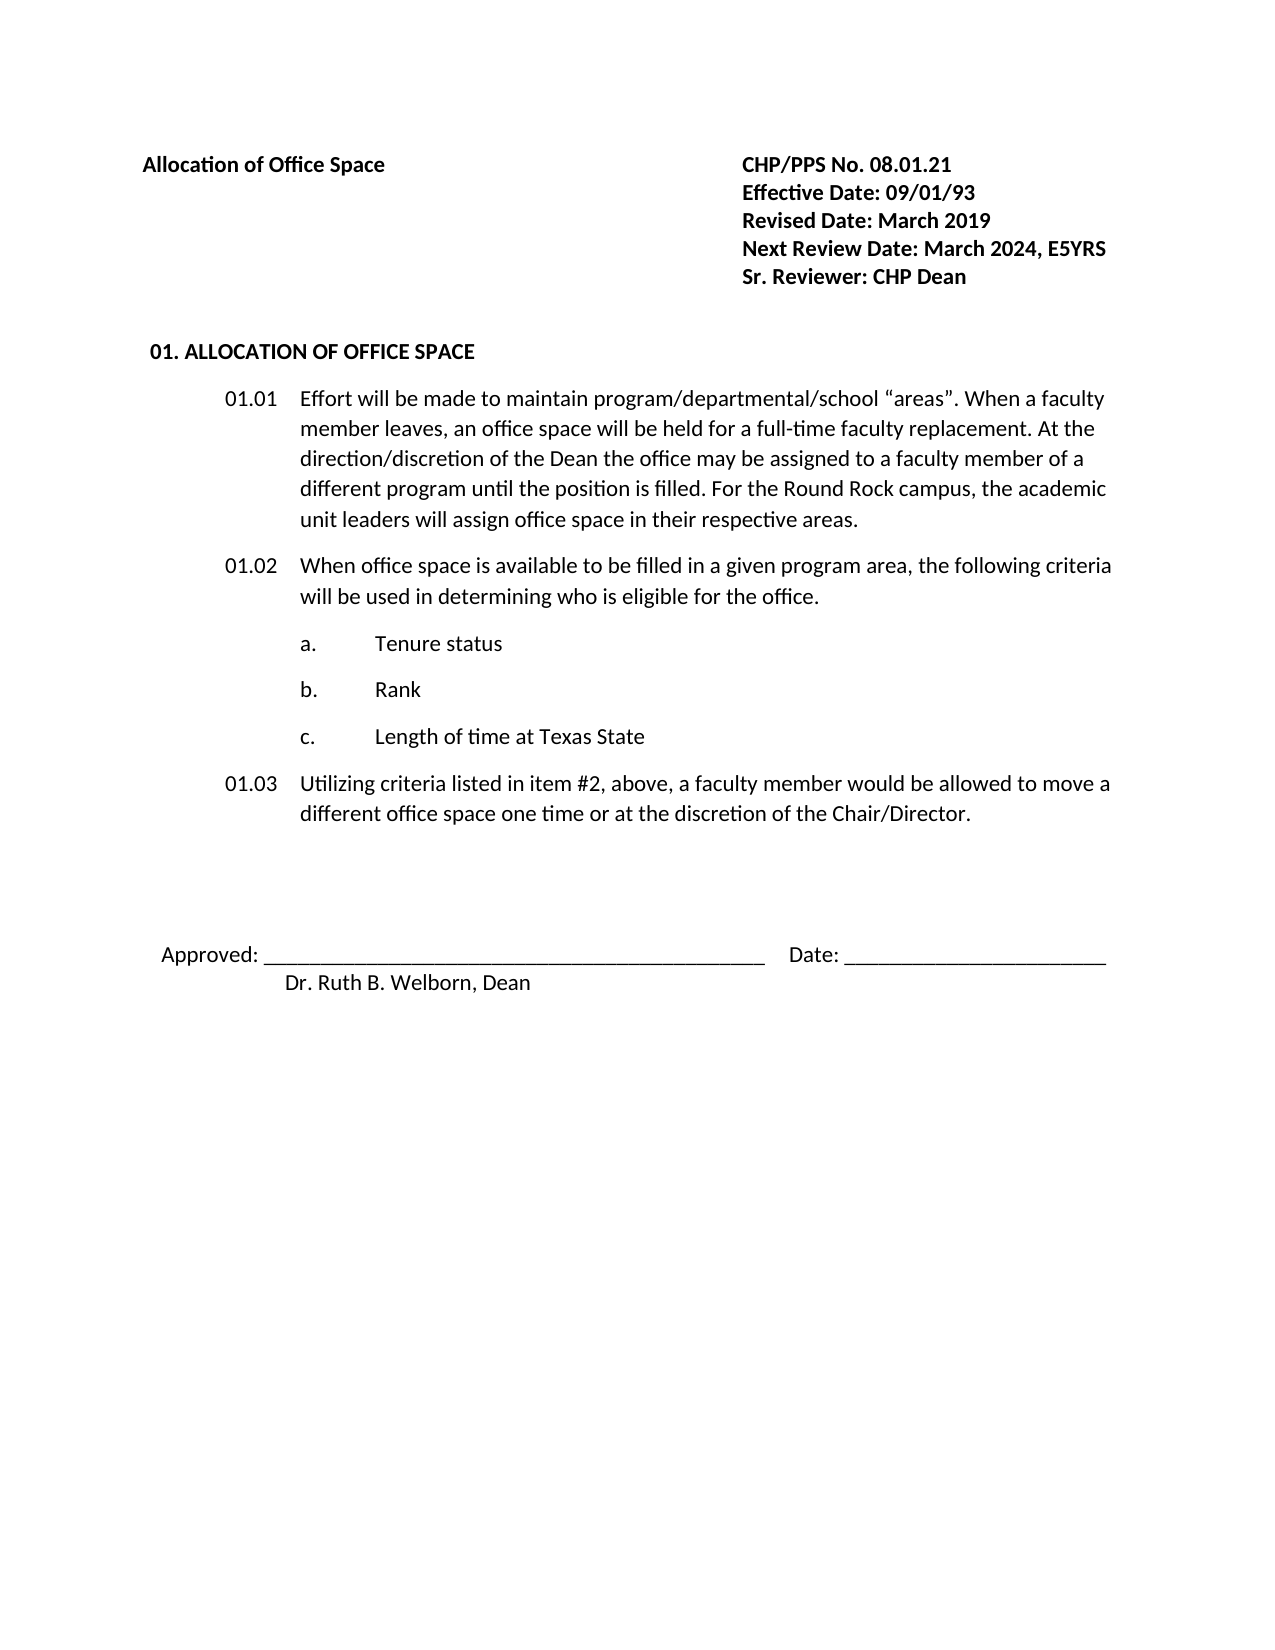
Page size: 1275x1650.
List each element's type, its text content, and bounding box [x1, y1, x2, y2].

text c. Length of time at Texas State [225, 722, 1125, 750]
text a. Tenure status [225, 629, 1125, 657]
table_header Approved: ____________________________________________ Dr. Ruth B. Welborn, Dean [150, 940, 778, 996]
text b. Rank [225, 676, 1125, 703]
text 01. ALLOCATION OF OFFICE SPACE [150, 337, 1125, 365]
table_header Date: _______________________ [778, 940, 1124, 996]
text 01.01 Effort will be made to maintain program/departmental/school “areas”. When a faculty member leaves, an office space will be held for a full-time faculty replacement. At the direction/discretion of the Dean the office may be assigned to a faculty member of a different program until the position is filled. For the Round Rock campus, the academic unit leaders will assign office space in their respective areas. [225, 384, 1125, 533]
text 01.03 Utilizing criteria listed in item #2, above, a faculty member would be allowed to move a different office space one time or at the discretion of the Chair/Director. [225, 769, 1125, 827]
table_header CHP/PPS No. 08.01.21 Effective Date: 09/01/93 Revised Date: March 2019 Next Review Date: March 2024, E5YRS Sr. Reviewer: CHP Dean [731, 150, 1124, 290]
table_header Allocation of Office Space [131, 150, 731, 290]
text 01.02 When office space is available to be filled in a given program area, the following criteria will be used in determining who is eligible for the office. [225, 552, 1125, 610]
